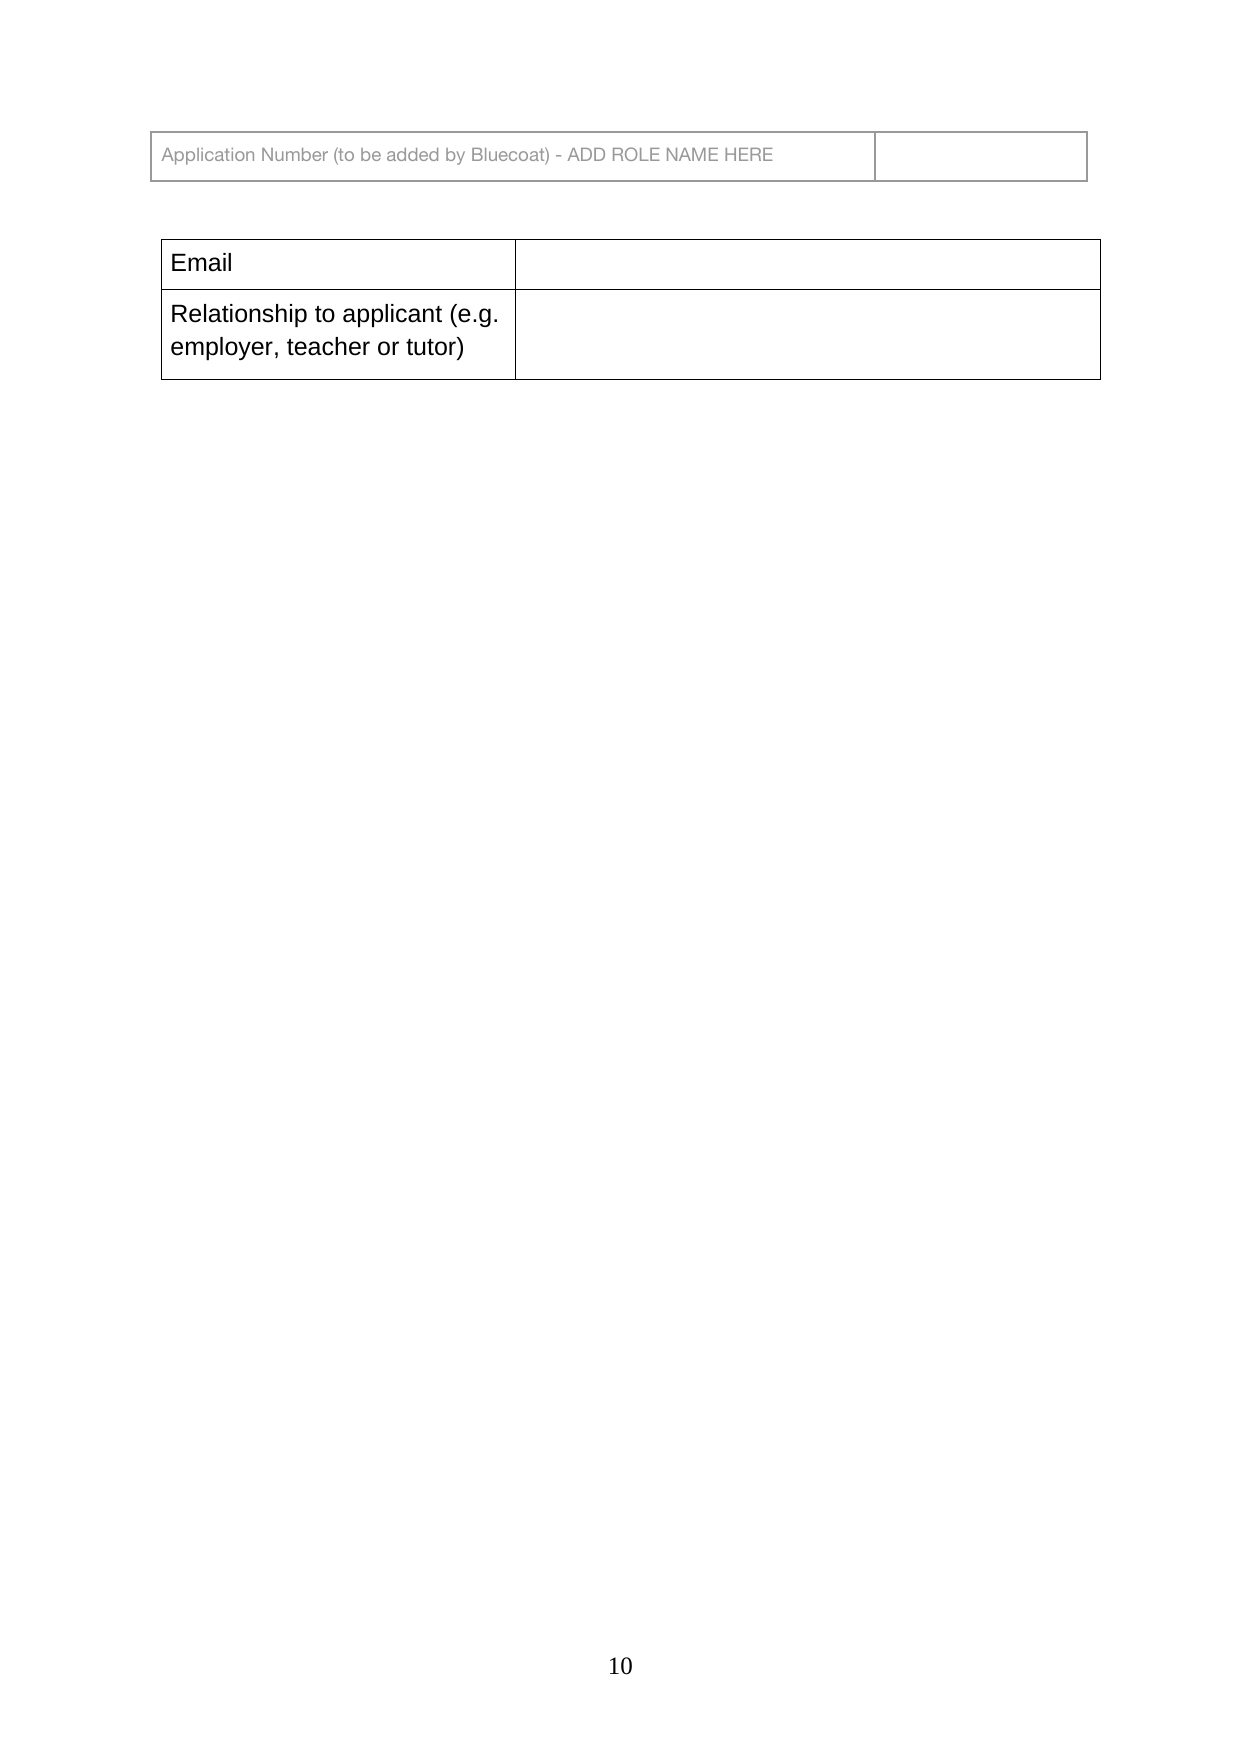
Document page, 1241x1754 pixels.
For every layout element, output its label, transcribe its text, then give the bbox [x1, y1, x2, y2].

table_cell Relationship to applicant (e.g. employer, teacher or tutor) [162, 290, 515, 378]
table_cell [516, 240, 1100, 289]
table_cell Email [162, 240, 515, 289]
table_cell [516, 290, 1100, 378]
